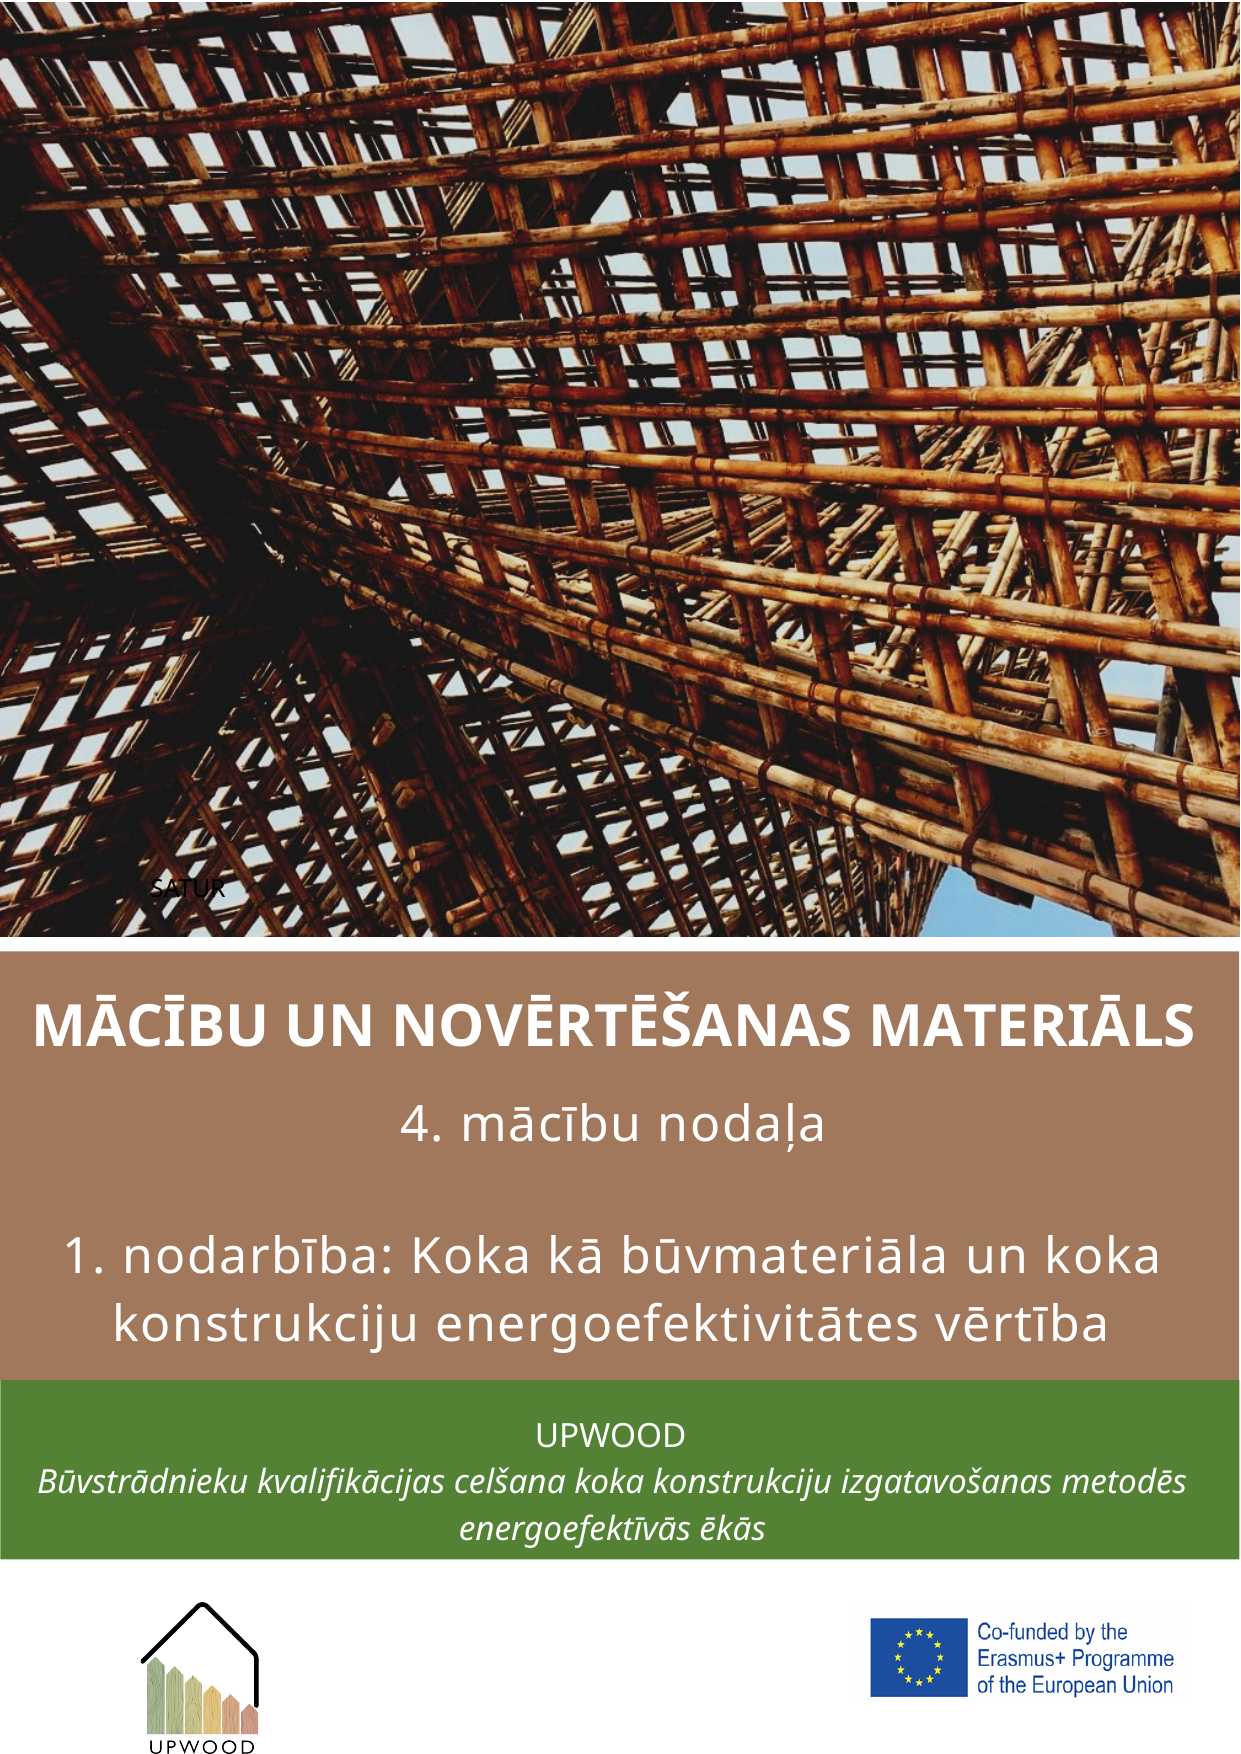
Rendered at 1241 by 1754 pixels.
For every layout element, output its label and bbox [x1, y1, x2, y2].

picture [854, 1601, 1188, 1702]
picture [0, 2, 1240, 937]
picture [140, 1602, 259, 1754]
